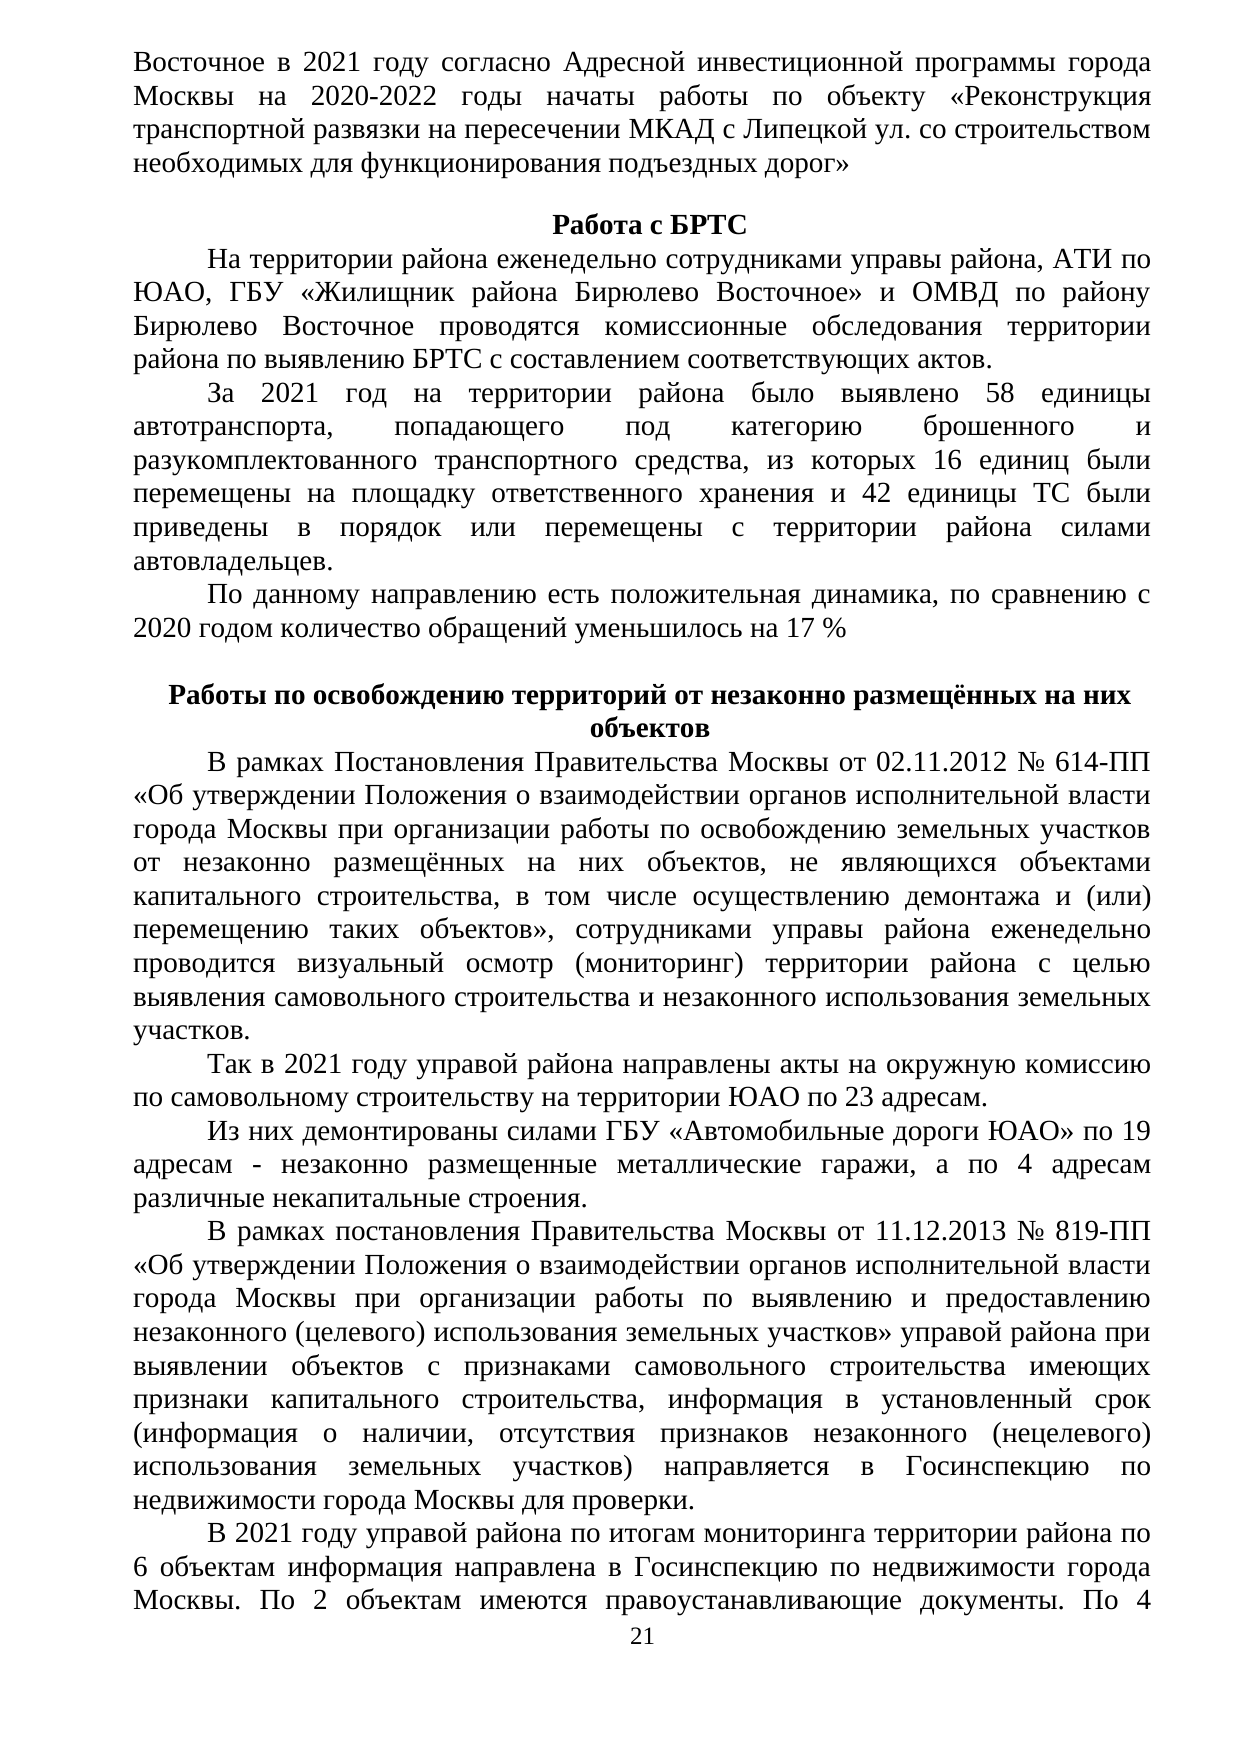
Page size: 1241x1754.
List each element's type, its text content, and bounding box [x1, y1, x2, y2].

text Так в 2021 году управой района направлены акты на окружную комиссию по самовольному строительству на территории ЮАО по 23 адресам. [133, 1046, 1152, 1113]
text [133, 1515, 1152, 1616]
text В рамках постановления Правительства Москвы от 11.12.2013 № 819-ПП «Об утверждении Положения о взаимодействии органов исполнительной власти города Москвы при организации работы по выявлению и предоставлению незаконного (целевого) использования земельных участков» управой района при выявлении объектов с признаками самовольного строительства имеющих признаки капитального строительства, информация в установленный срок (информация о наличии, отсутствия признаков незаконного (нецелевого) использования земельных участков) направляется в Госинспекцию по недвижимости города Москвы для проверки. [133, 1213, 1152, 1515]
text За 2021 год на территории района было выявлено 58 единицы автотранспорта, попадающего под категорию брошенного и разукомплектованного транспортного средства, из которых 16 единиц были перемещены на площадку ответственного хранения и 42 единицы ТС были приведены в порядок или перемещены с территории района силами автовладельцев. [133, 375, 1152, 576]
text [133, 44, 1152, 178]
text Работа с БРТС [133, 207, 1167, 241]
text По данному направлению есть положительная динамика, по сравнению с 2020 годом количество обращений уменьшилось на 17 % [133, 576, 1152, 643]
text Работы по освобождению территорий от незаконно размещённых на них объектов [133, 677, 1167, 744]
text На территории района еженедельно сотрудниками управы района, АТИ по ЮАО, ГБУ «Жилищник района Бирюлево Восточное» и ОМВД по району Бирюлево Восточное проводятся комиссионные обследования территории района по выявлению БРТС с составлением соответствующих актов. [133, 241, 1152, 375]
text В рамках Постановления Правительства Москвы от 02.11.2012 № 614-ПП «Об утверждении Положения о взаимодействии органов исполнительной власти города Москвы при организации работы по освобождению земельных участков от незаконно размещённых на них объектов, не являющихся объектами капитального строительства, в том числе осуществлению демонтажа и (или) перемещению таких объектов», сотрудниками управы района еженедельно проводится визуальный осмотр (мониторинг) территории района с целью выявления самовольного строительства и незаконного использования земельных участков. [133, 744, 1152, 1046]
text Из них демонтированы силами ГБУ «Автомобильные дороги ЮАО» по 19 адресам - незаконно размещенные металлические гаражи, а по 4 адресам различные некапитальные строения. [133, 1113, 1152, 1213]
